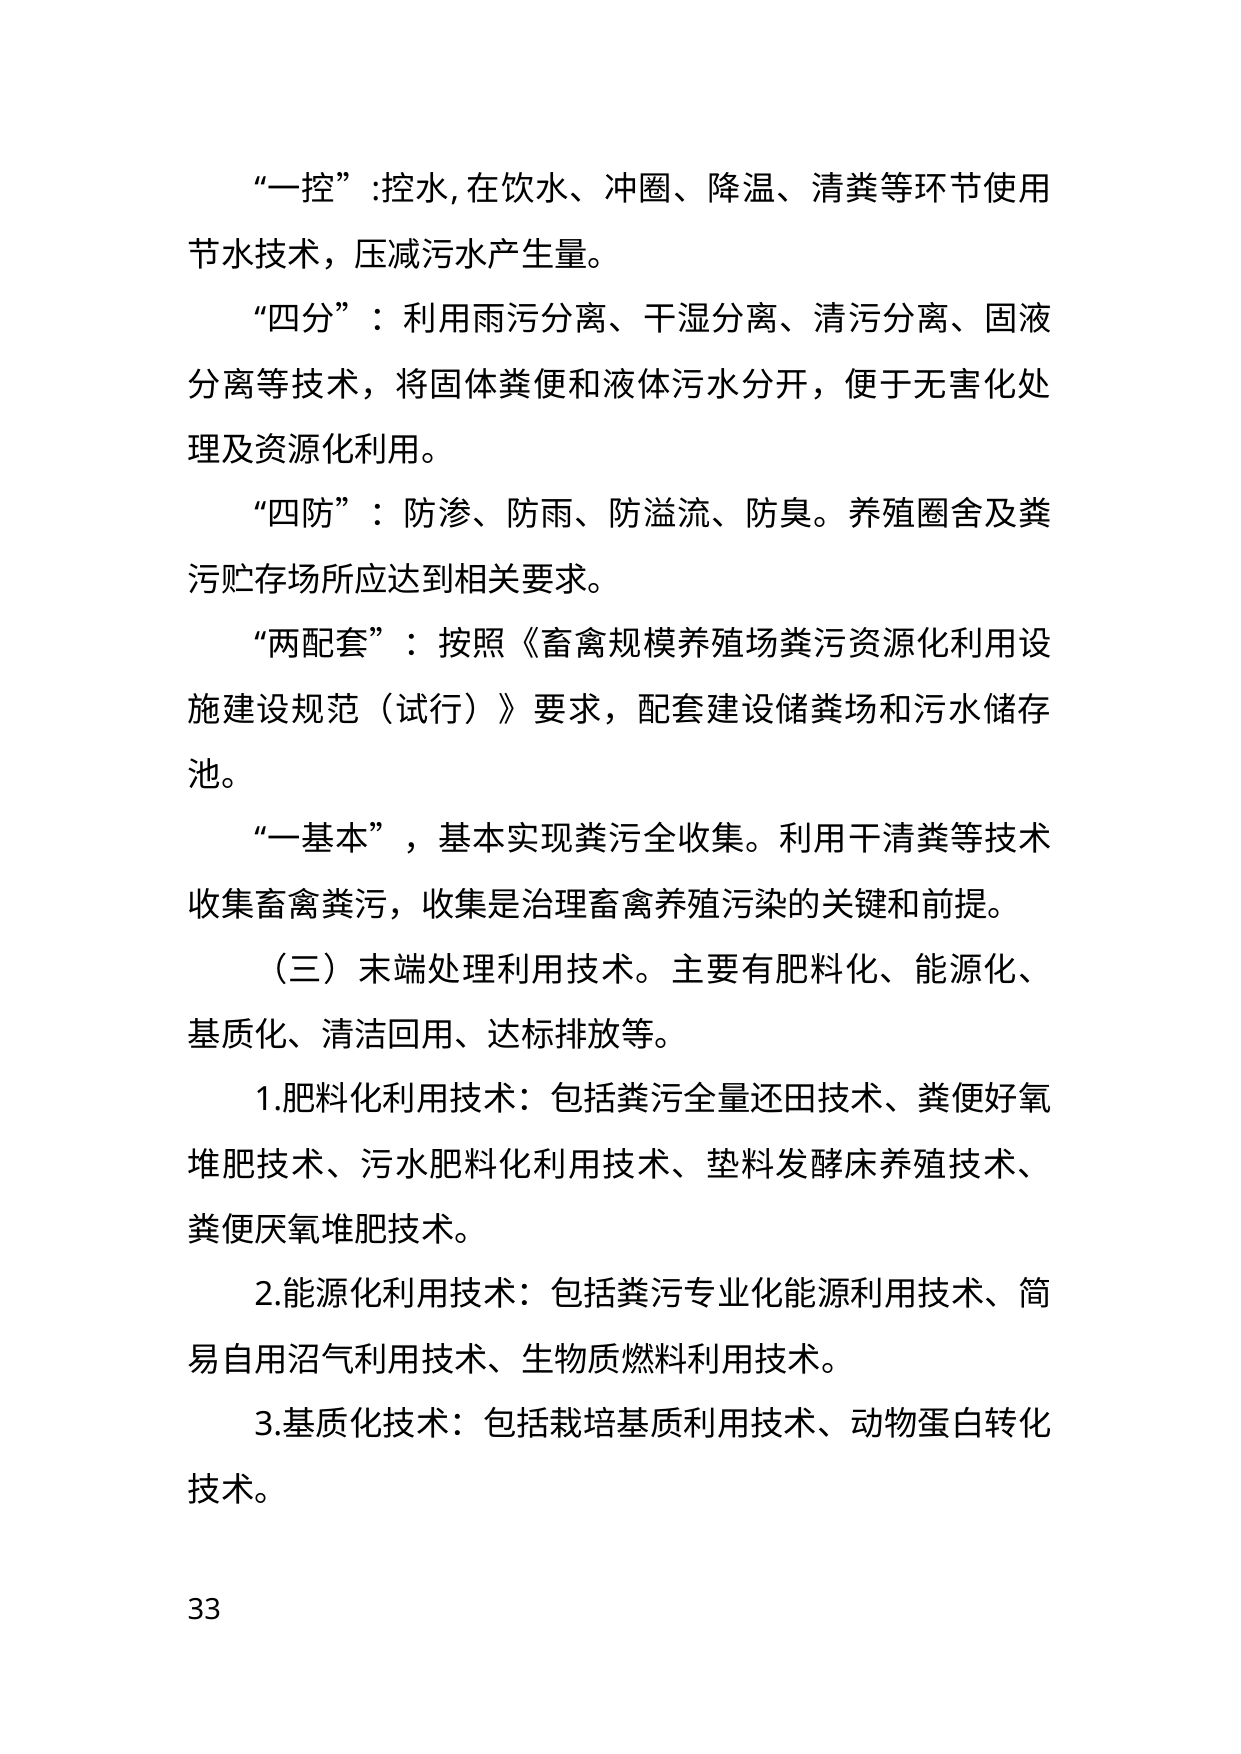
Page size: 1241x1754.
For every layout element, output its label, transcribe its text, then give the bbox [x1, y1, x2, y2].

text （三）末端处理利用技术。主要有肥料化、能源化、基质化、清洁回用、达标排放等。 [187, 934, 1053, 1064]
text 1.肥料化利用技术：包括粪污全量还田技术、粪便好氧堆肥技术、污水肥料化利用技术、垫料发酵床养殖技术、粪便厌氧堆肥技术。 [187, 1064, 1053, 1259]
text 2.能源化利用技术：包括粪污专业化能源利用技术、简易自用沼气利用技术、生物质燃料利用技术。 [187, 1259, 1053, 1389]
text “四分”：利用雨污分离、干湿分离、清污分离、固液分离等技术，将固体粪便和液体污水分开，便于无害化处理及资源化利用。 [187, 284, 1053, 479]
text “四防”：防渗、防雨、防溢流、防臭。养殖圈舍及粪污贮存场所应达到相关要求。 [187, 479, 1053, 609]
text “一基本”，基本实现粪污全收集。利用干清粪等技术收集畜禽粪污，收集是治理畜禽养殖污染的关键和前提。 [187, 804, 1053, 934]
text 3.基质化技术：包括栽培基质利用技术、动物蛋白转化技术。 [187, 1389, 1053, 1519]
text “一控”:控水, 在饮水、冲圈、降温、清粪等环节使用节水技术，压减污水产生量。 [187, 154, 1053, 284]
text “两配套”：按照《畜禽规模养殖场粪污资源化利用设施建设规范（试行）》要求，配套建设储粪场和污水储存池。 [187, 609, 1053, 804]
